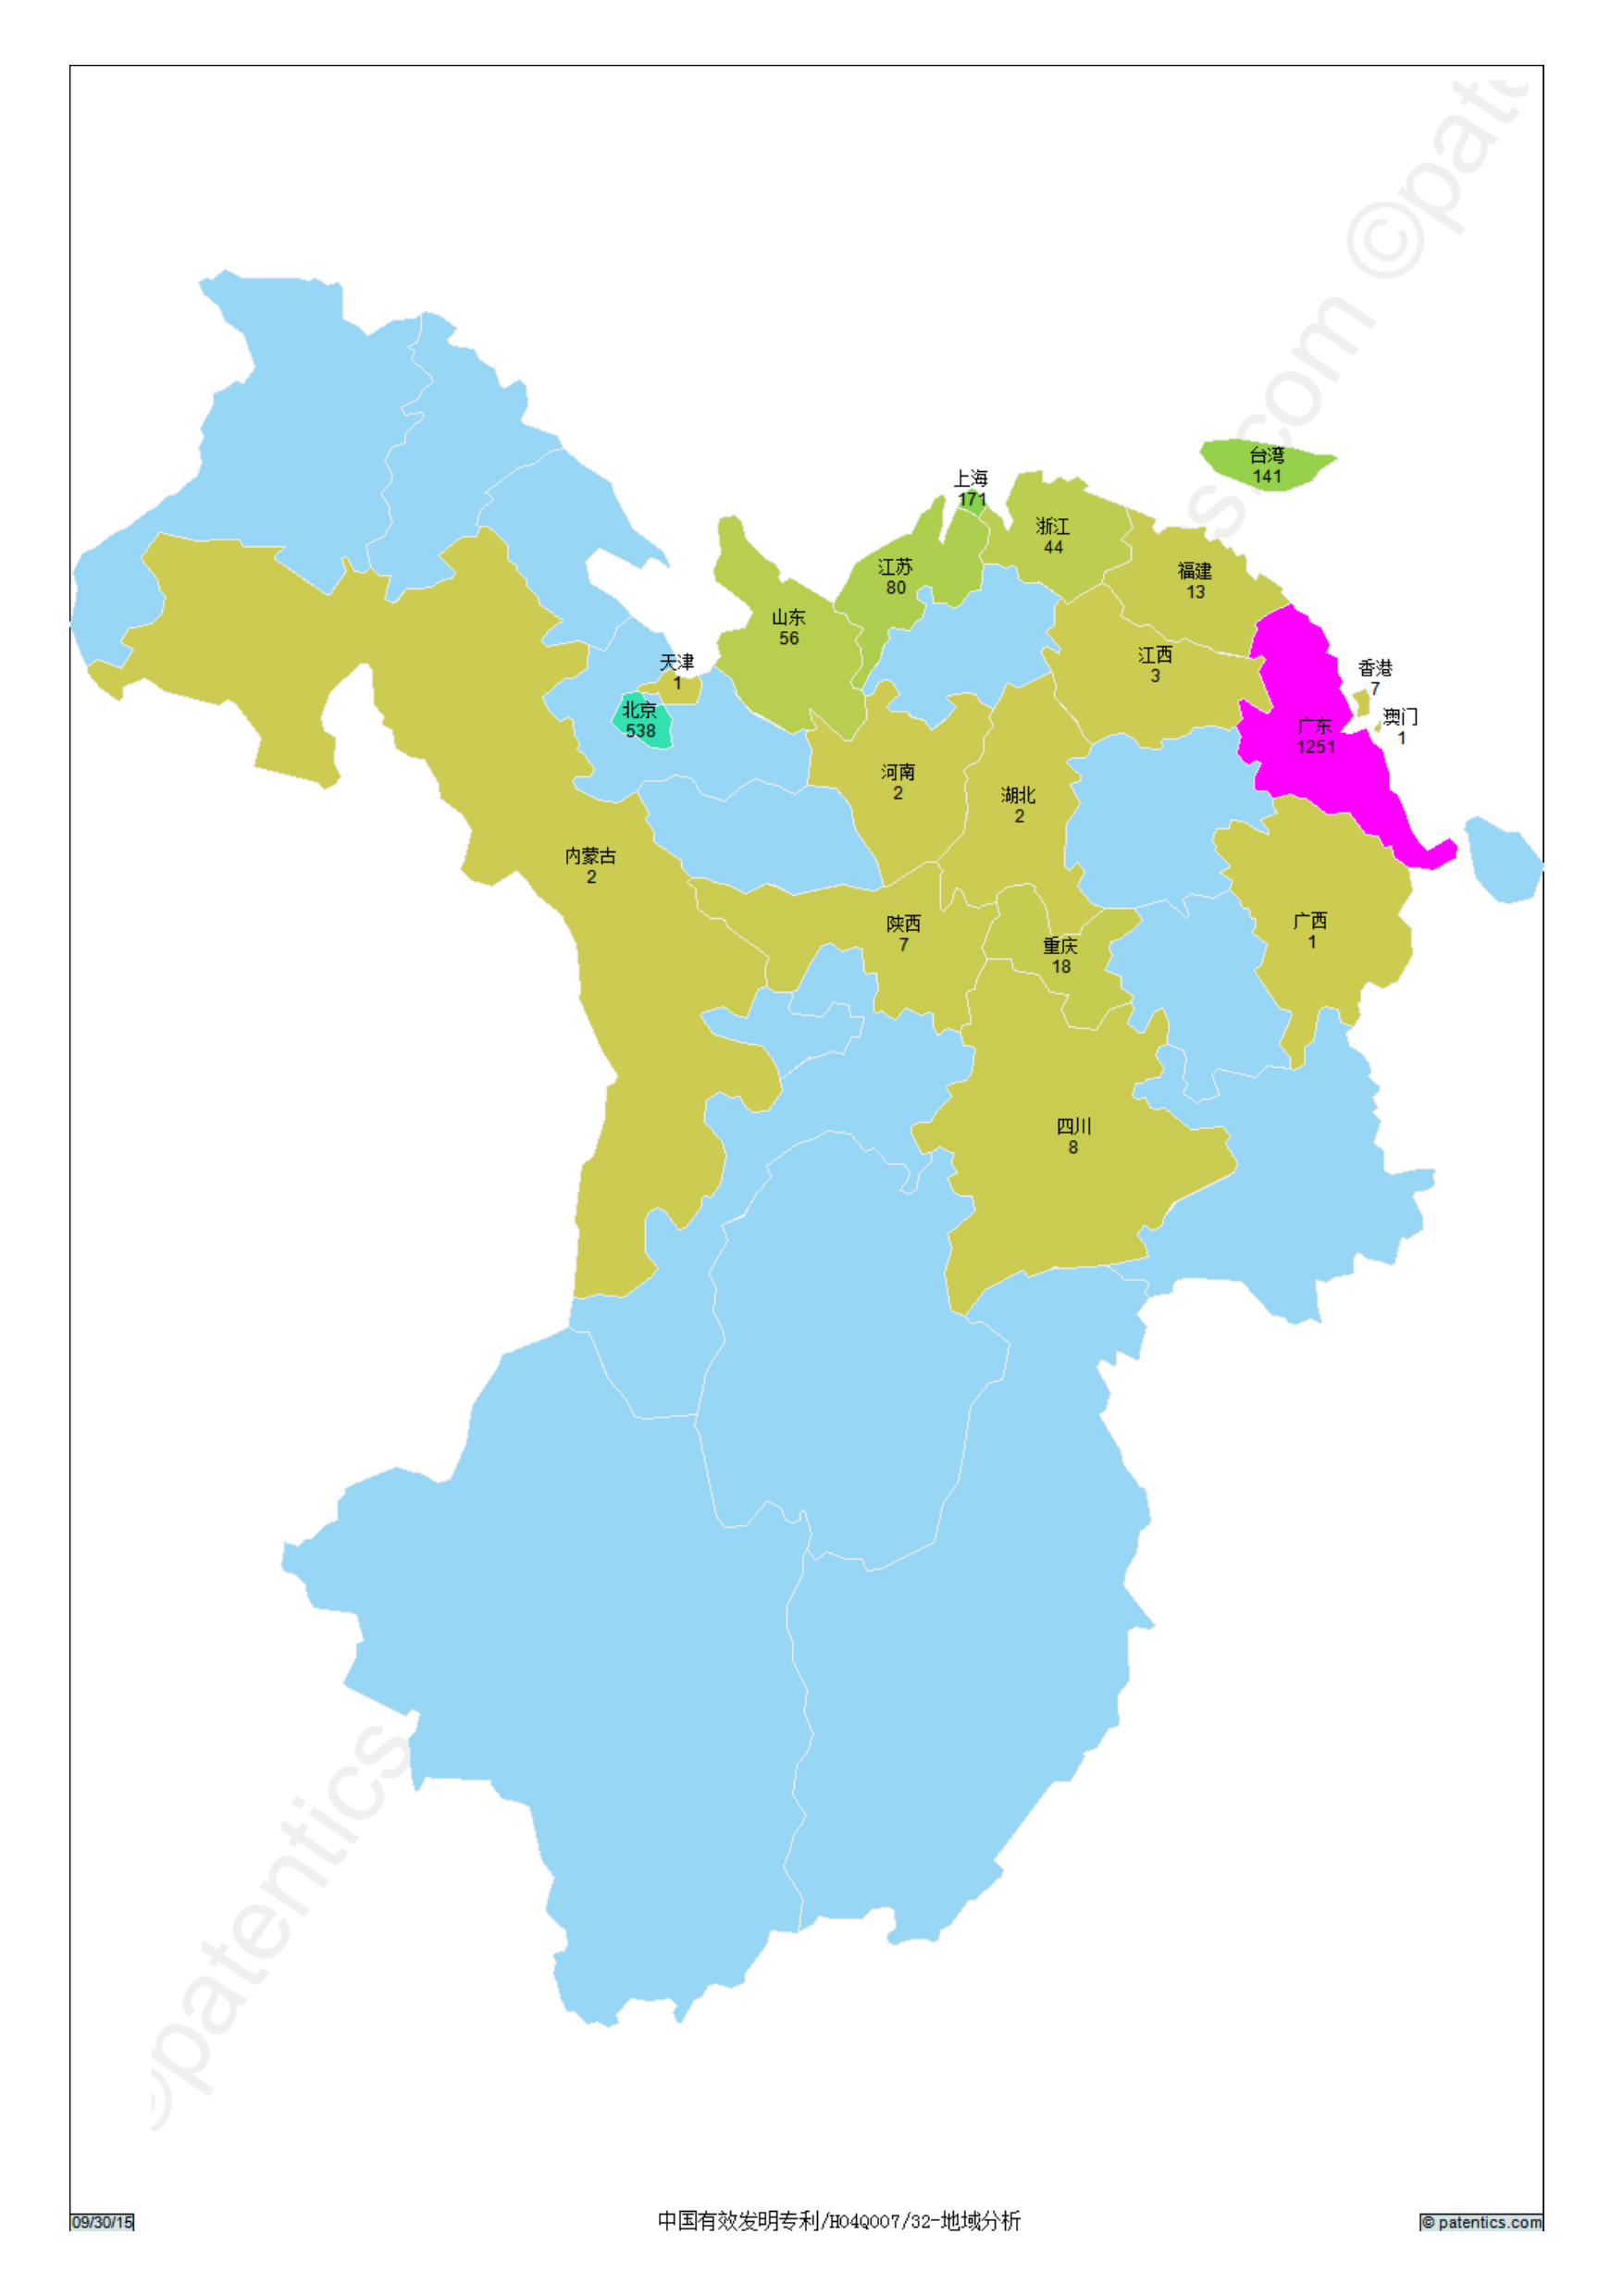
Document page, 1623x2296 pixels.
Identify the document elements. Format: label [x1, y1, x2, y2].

picture [69, 65, 1544, 2231]
